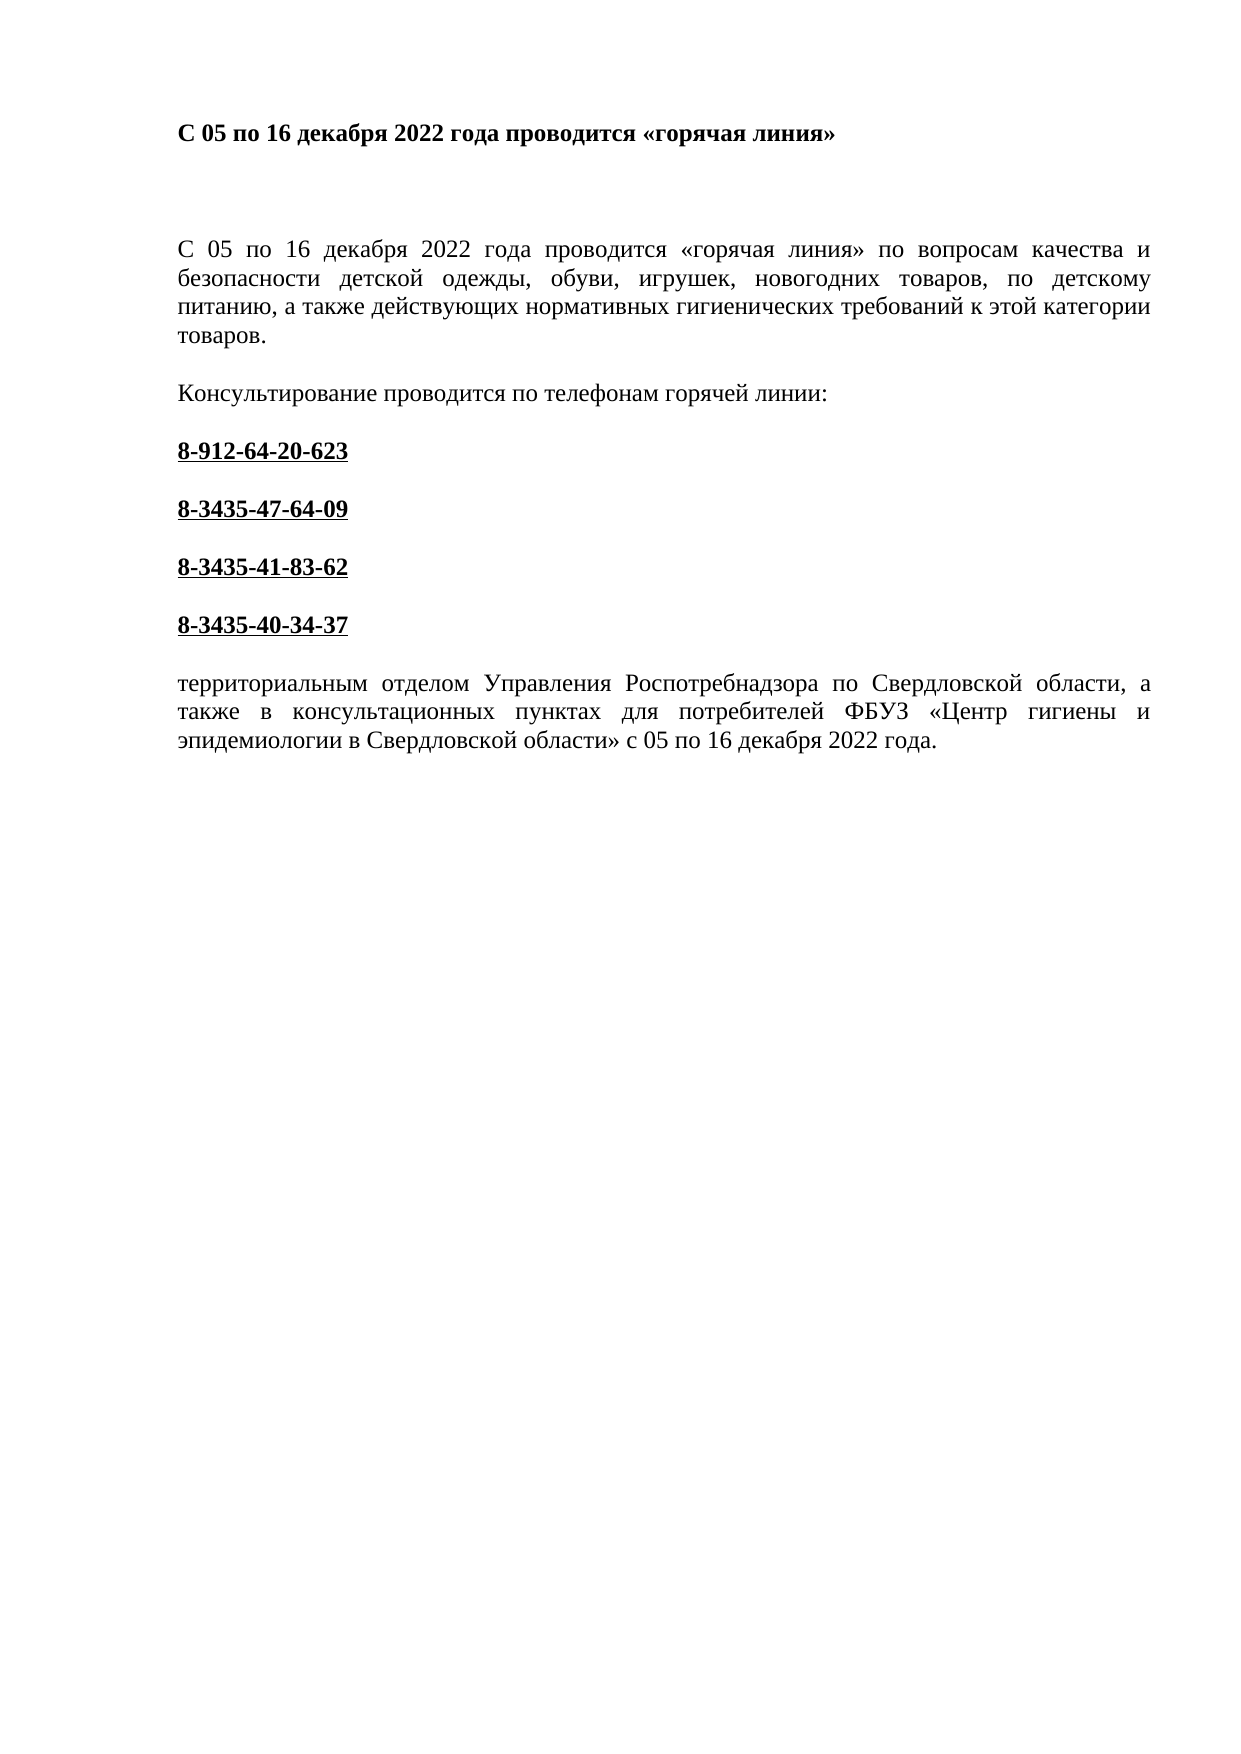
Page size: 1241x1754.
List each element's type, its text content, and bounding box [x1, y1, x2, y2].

text 8-3435-40-34-37 [177, 610, 1152, 638]
text 8-912-64-20-623 [177, 436, 1152, 465]
text С 05 по 16 декабря 2022 года проводится «горячая линия» [177, 118, 1152, 147]
text Консультирование проводится по телефонам горячей линии: [177, 378, 1152, 407]
text территориальным отделом Управления Роспотребнадзора по Свердловской области, а также в консультационных пунктах для потребителей ФБУЗ «Центр гигиены и эпидемиологии в Свердловской области» с 05 по 16 декабря 2022 года. [177, 668, 1152, 754]
text 8-3435-41-83-62 [177, 552, 1152, 581]
text С 05 по 16 декабря 2022 года проводится «горячая линия» по вопросам качества и безопасности детской одежды, обуви, игрушек, новогодних товаров, по детскому питанию, а также действующих нормативных гигиенических требований к этой категории товаров. [177, 234, 1152, 349]
text 8-3435-47-64-09 [177, 494, 1152, 523]
